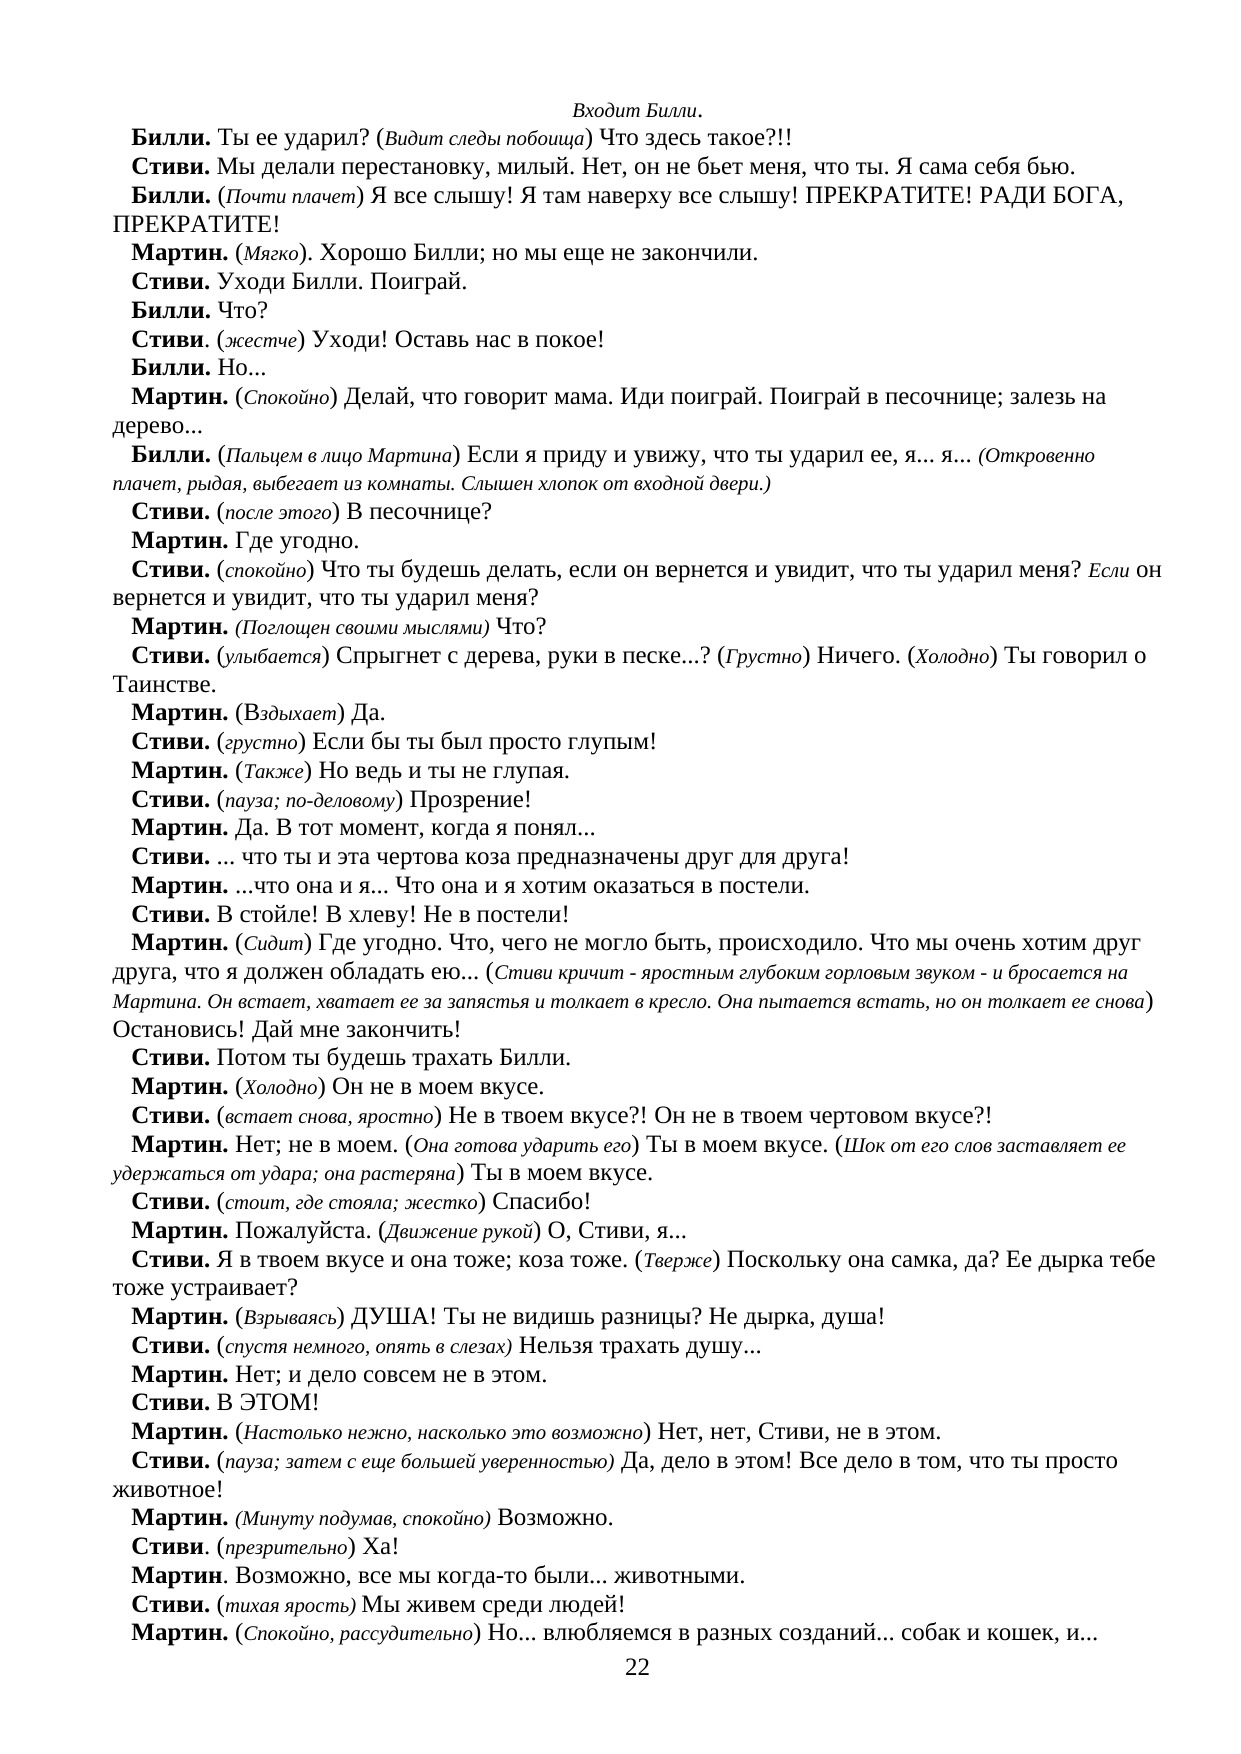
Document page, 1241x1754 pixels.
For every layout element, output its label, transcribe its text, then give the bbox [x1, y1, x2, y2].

text Мартин. (Сидит) Где угодно. Что, чего не могло быть, происходило. Что мы очень хотим друг друга, что я должен обладать ею... (Стиви кричит - яростным глубоким горловым звуком - и бросается на Мартина. Он встает, хватает ее за запястья и толкает в кресло. Она пытается встать, но он толкает ее снова) Остановись! Дай мне закончить! [112, 927, 1162, 1042]
text Стиви. (стоит, где стояла; жестко) Спасибо! [112, 1186, 1162, 1215]
text Стиви. (грустно) Если бы ты был просто глупым! [112, 726, 1162, 755]
text Билли. Ты ее ударил? (Видит следы побоища) Что здесь такое?!! [112, 122, 1162, 151]
text Билли. (Пальцем в лицо Мартина) Если я приду и увижу, что ты ударил ее, я... я... (Откровенно плачет, рыдая, выбегает из комнаты. Слышен хлопок от входной двери.) [112, 439, 1162, 496]
text Мартин. (Взрываясь) ДУША! Ты не видишь разницы? Не дырка, душа! [112, 1301, 1162, 1330]
text Мартин. (Спокойно) Делай, что говорит мама. Иди поиграй. Поиграй в песочнице; залезь на дерево... [112, 381, 1162, 439]
text Стиви. Потом ты будешь трахать Билли. [112, 1042, 1162, 1071]
text Мартин. (Спокойно, рассудительно) Но... влюбляемся в разных созданий... собак и кошек, и... [112, 1617, 1162, 1646]
text Стиви. В ЭТОМ! [112, 1387, 1162, 1416]
text Билли. Что? [112, 295, 1162, 324]
text Мартин. Нет; не в моем. (Она готова ударить его) Ты в моем вкусе. (Шок от его слов заставляет ее удержаться от удара; она растеряна) Ты в моем вкусе. [112, 1129, 1162, 1186]
text Мартин. (Поглощен своими мыслями) Что? [112, 611, 1162, 640]
text Мартин. Пожалуйста. (Движение рукой) О, Стиви, я... [112, 1215, 1162, 1244]
text Мартин. (Минуту подумав, спокойно) Возможно. [112, 1502, 1162, 1531]
text Мартин. (Настолько нежно, насколько это возможно) Нет, нет, Стиви, не в этом. [112, 1416, 1162, 1445]
text Мартин. Где угодно. [112, 525, 1162, 554]
text Стиви. (спокойно) Что ты будешь делать, если он вернется и увидит, что ты ударил меня? Если он вернется и увидит, что ты ударил меня? [112, 554, 1162, 611]
text Стиви. Я в твоем вкусе и она тоже; коза тоже. (Тверже) Поскольку она самка, да? Ее дырка тебе тоже устраивает? [112, 1244, 1162, 1301]
text Мартин. (Холодно) Он не в моем вкусе. [112, 1071, 1162, 1100]
text Билли. Но... [112, 352, 1162, 381]
text Стиви. В стойле! В хлеву! Не в постели! [112, 899, 1162, 927]
text Мартин. (Вздыхает) Да. [112, 697, 1162, 726]
text Мартин. Нет; и дело совсем не в этом. [112, 1359, 1162, 1387]
text Стиви. (улыбается) Спрыгнет с дерева, руки в песке...? (Грустно) Ничего. (Холодно) Ты говорил о Таинстве. [112, 640, 1162, 697]
text Билли. (Почти плачет) Я все слышу! Я там наверху все слышу! ПРЕКРАТИТЕ! РАДИ БОГА, ПРЕКРАТИТЕ! [112, 180, 1162, 237]
text Стиви. Мы делали перестановку, милый. Нет, он не бьет меня, что ты. Я сама себя бью. [112, 151, 1162, 180]
text Стиви. ... что ты и эта чертова коза предназначены друг для друга! [112, 841, 1162, 870]
text Стиви. (тихая ярость) Мы живем среди людей! [112, 1589, 1162, 1617]
text Входит Билли. [112, 94, 1162, 122]
text Стиви. (жестче) Уходи! Оставь нас в покое! [112, 324, 1162, 352]
text Мартин. Да. В тот момент, когда я понял... [112, 812, 1162, 841]
text Мартин. ...что она и я... Что она и я хотим оказаться в постели. [112, 870, 1162, 899]
text Стиви. (после этого) В песочнице? [112, 496, 1162, 525]
text Стиви. (презрительно) Ха! [112, 1531, 1162, 1560]
text Стиви. (пауза; затем с еще большей уверенностью) Да, дело в этом! Все дело в том, что ты просто животное! [112, 1445, 1162, 1502]
text Мартин. (Мягко). Хорошо Билли; но мы еще не закончили. [112, 237, 1162, 266]
text Стиви. (встает снова, яростно) Не в твоем вкусе?! Он не в твоем чертовом вкусе?! [112, 1100, 1162, 1129]
text Мартин. Возможно, все мы когда-то были... животными. [112, 1560, 1162, 1589]
text Стиви. (пауза; по-деловому) Прозрение! [112, 784, 1162, 812]
text Стиви. (спустя немного, опять в слезах) Нельзя трахать душу... [112, 1330, 1162, 1359]
text Мартин. (Также) Но ведь и ты не глупая. [112, 755, 1162, 784]
text Стиви. Уходи Билли. Поиграй. [112, 266, 1162, 295]
